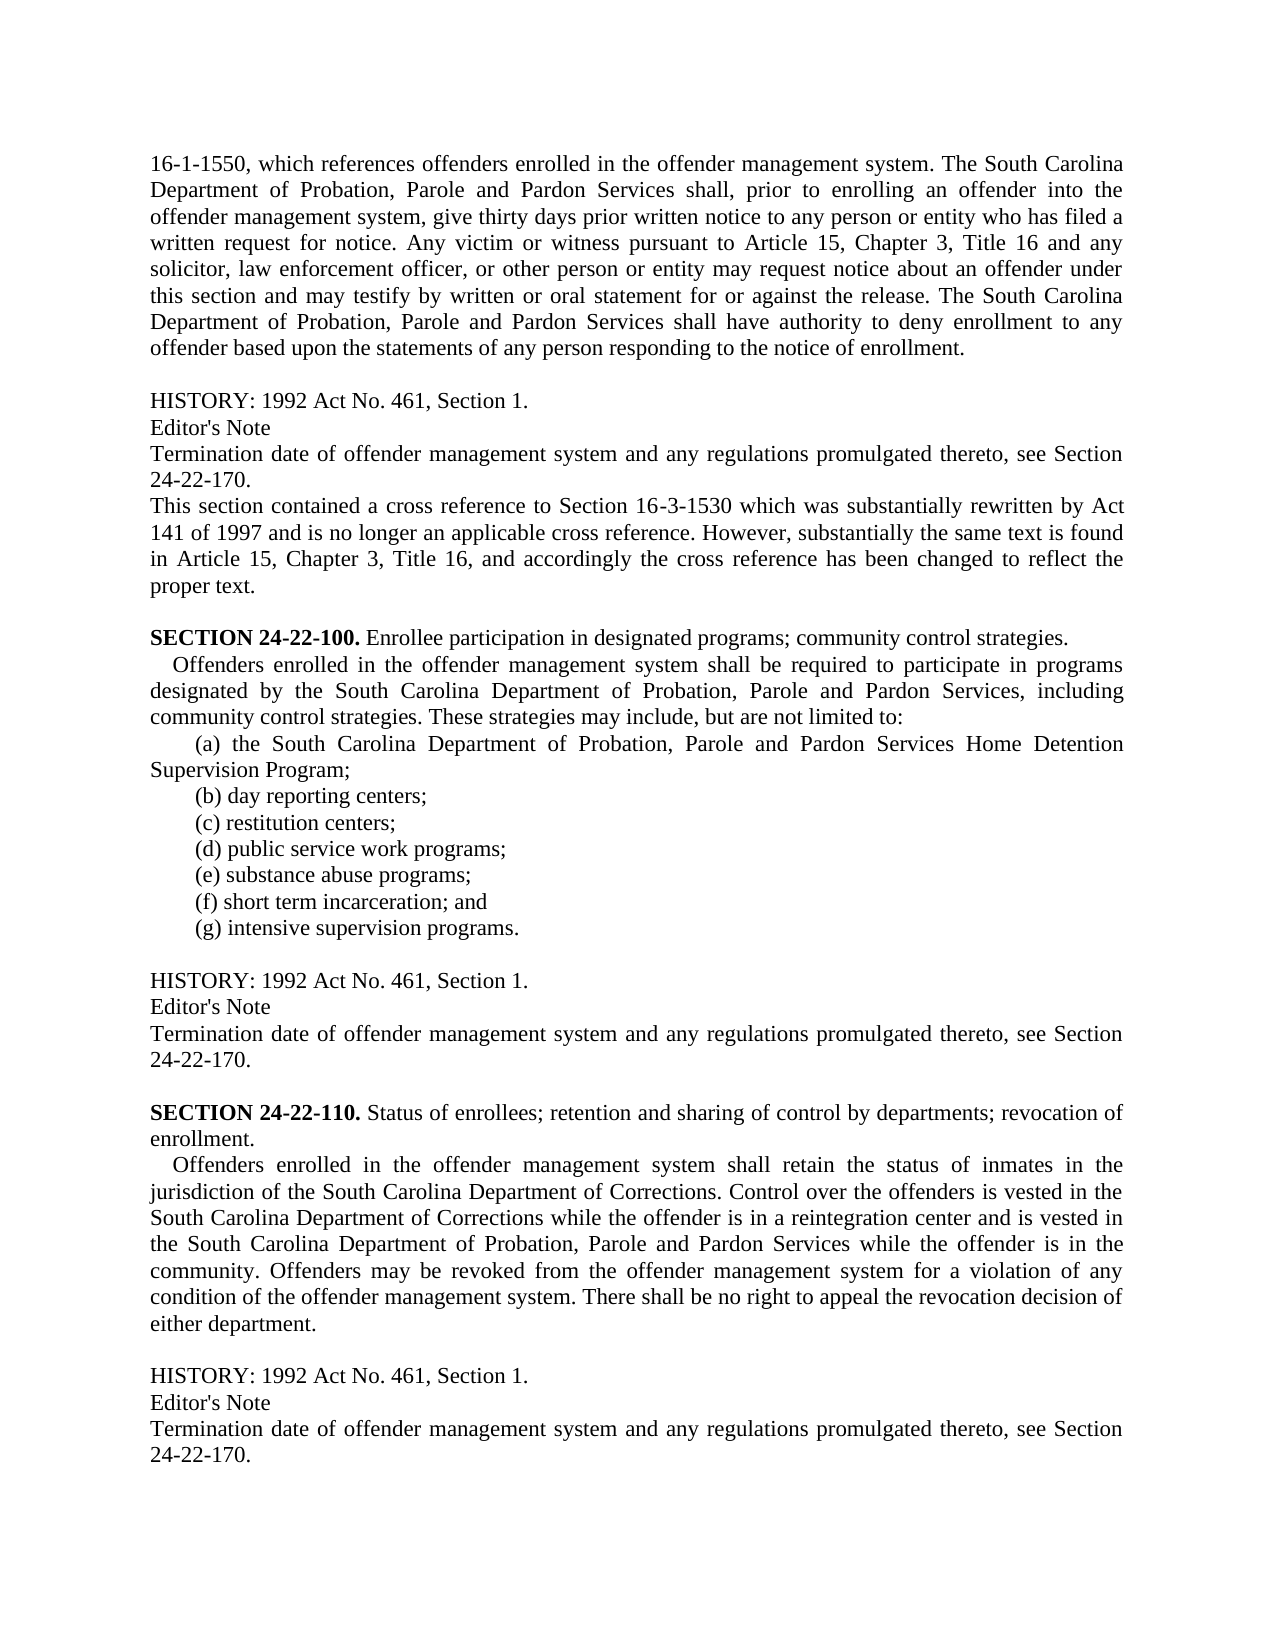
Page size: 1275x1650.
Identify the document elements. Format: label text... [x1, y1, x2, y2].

text SECTION 24-22-100. Enrollee participation in designated programs; community control strategies. [150, 624, 1125, 651]
text SECTION 24-22-110. Status of enrollees; retention and sharing of control by departments; revocation of enrollment. [150, 1099, 1125, 1151]
text (e) substance abuse programs; [150, 862, 1125, 888]
text Offenders enrolled in the offender management system shall retain the status of inmates in the jurisdiction of the South Carolina Department of Corrections. Control over the offenders is vested in the South Carolina Department of Corrections while the offender is in a reintegration center and is vested in the South Carolina Department of Probation, Parole and Pardon Services while the offender is in the community. Offenders may be revoked from the offender management system for a violation of any condition of the offender management system. There shall be no right to appeal the revocation decision of either department. [150, 1151, 1125, 1336]
text HISTORY: 1992 Act No. 461, Section 1. [150, 387, 1125, 413]
text (a) the South Carolina Department of Probation, Parole and Pardon Services Home Detention Supervision Program; [150, 730, 1125, 782]
text (c) restitution centers; [150, 809, 1125, 835]
text Editor's Note [150, 413, 1125, 440]
text Editor's Note [150, 1389, 1125, 1415]
text This section contained a cross reference to Section 16-3-1530 which was substantially rewritten by Act 141 of 1997 and is no longer an applicable cross reference. However, substantially the same text is found in Article 15, Chapter 3, Title 16, and accordingly the cross reference has been changed to reflect the proper text. [150, 493, 1125, 598]
text (f) short term incarceration; and [150, 888, 1125, 914]
text Editor's Note [150, 993, 1125, 1020]
text HISTORY: 1992 Act No. 461, Section 1. [150, 1362, 1125, 1389]
text Offenders enrolled in the offender management system shall be required to participate in programs designated by the South Carolina Department of Probation, Parole and Pardon Services, including community control strategies. These strategies may include, but are not limited to: [150, 651, 1125, 730]
text Termination date of offender management system and any regulations promulgated thereto, see Section 24-22-170. [150, 1020, 1125, 1072]
text Termination date of offender management system and any regulations promulgated thereto, see Section 24-22-170. [150, 1415, 1125, 1468]
text HISTORY: 1992 Act No. 461, Section 1. [150, 967, 1125, 993]
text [150, 150, 1125, 361]
text (d) public service work programs; [150, 835, 1125, 862]
text (g) intensive supervision programs. [150, 914, 1125, 941]
text (b) day reporting centers; [150, 782, 1125, 809]
text Termination date of offender management system and any regulations promulgated thereto, see Section 24-22-170. [150, 440, 1125, 493]
